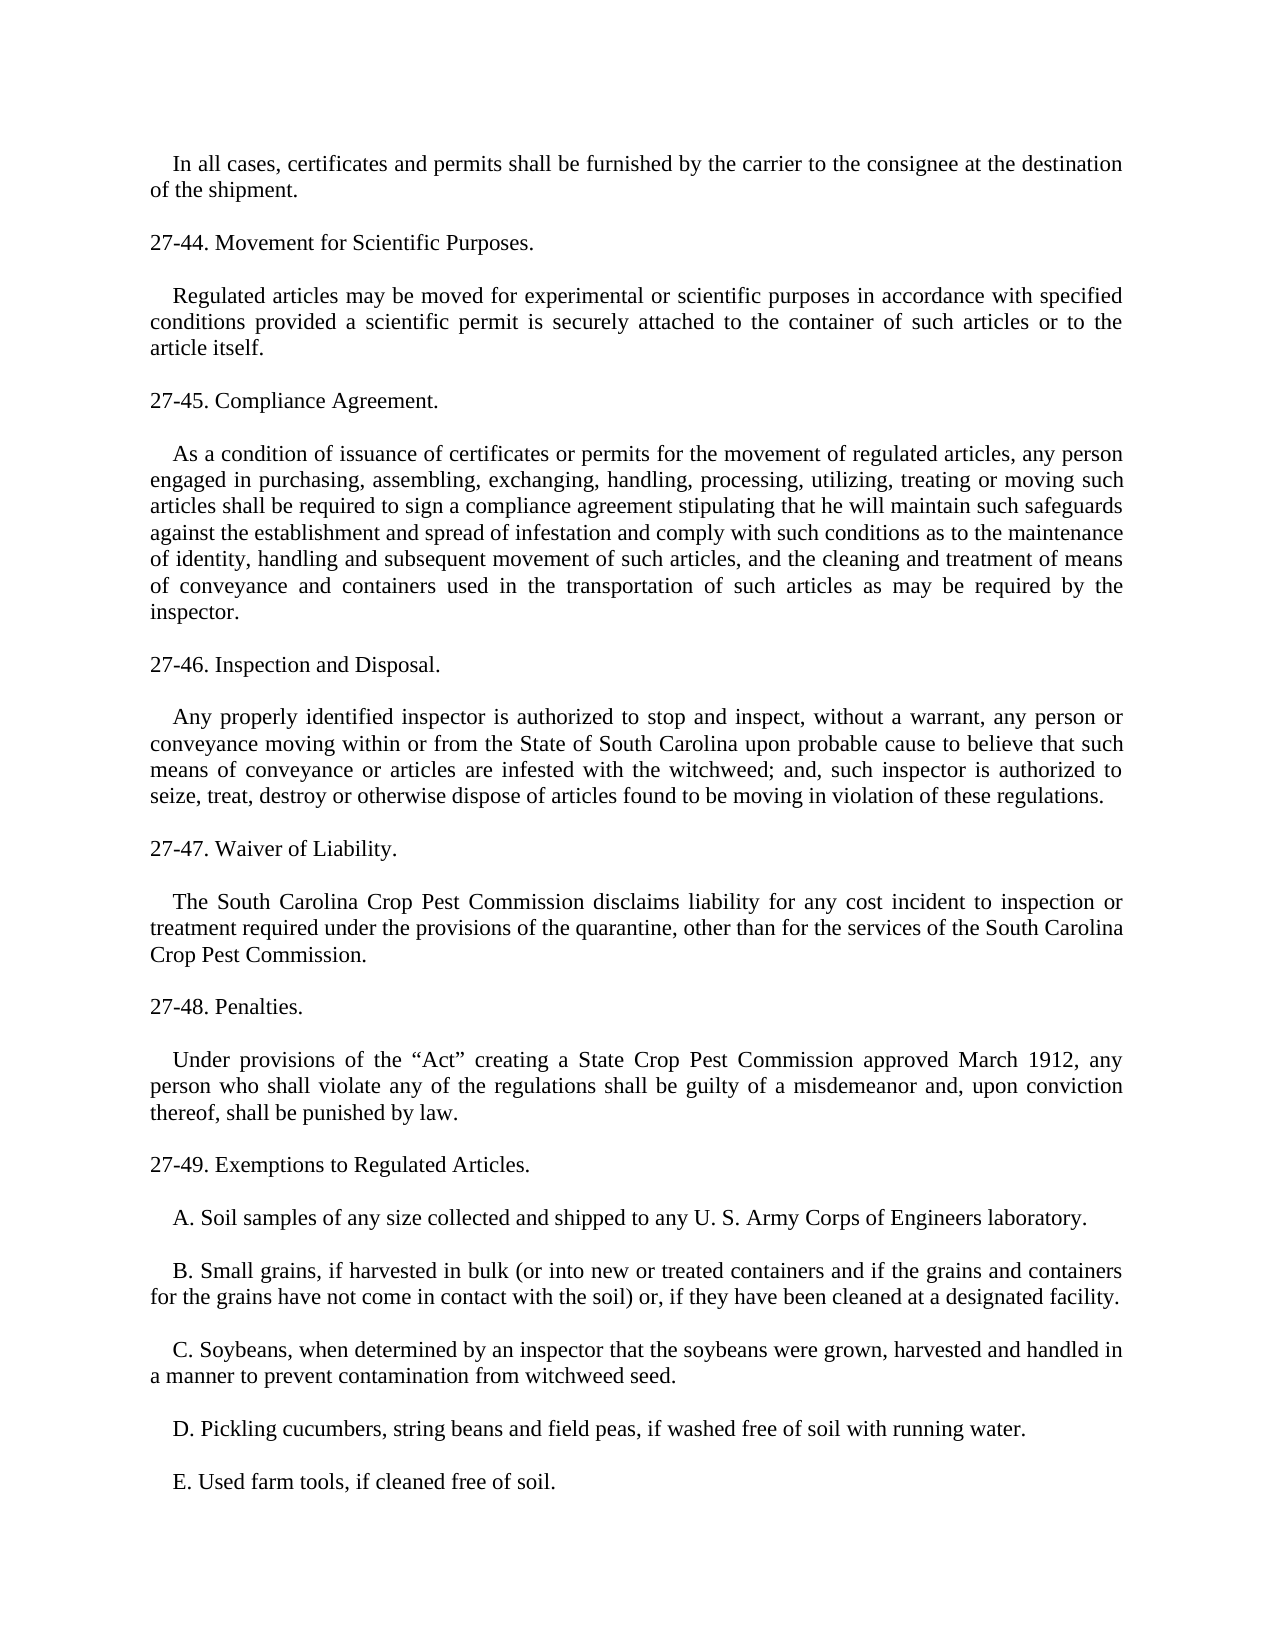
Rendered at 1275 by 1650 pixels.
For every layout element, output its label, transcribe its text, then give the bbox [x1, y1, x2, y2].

text Regulated articles may be moved for experimental or scientific purposes in accordance with specified conditions provided a scientific permit is securely attached to the container of such articles or to the article itself. [150, 282, 1125, 361]
text B. Small grains, if harvested in bulk (or into new or treated containers and if the grains and containers for the grains have not come in contact with the soil) or, if they have been cleaned at a designated facility. [150, 1257, 1125, 1309]
text 27-46. Inspection and Disposal. [150, 651, 1125, 677]
text A. Soil samples of any size collected and shipped to any U. S. Army Corps of Engineers laboratory. [150, 1204, 1125, 1231]
text The South Carolina Crop Pest Commission disclaims liability for any cost incident to inspection or treatment required under the provisions of the quarantine, other than for the services of the South Carolina Crop Pest Commission. [150, 888, 1125, 967]
text In all cases, certificates and permits shall be furnished by the carrier to the consignee at the destination of the shipment. [150, 150, 1125, 203]
text As a condition of issuance of certificates or permits for the movement of regulated articles, any person engaged in purchasing, assembling, exchanging, handling, processing, utilizing, treating or moving such articles shall be required to sign a compliance agreement stipulating that he will maintain such safeguards against the establishment and spread of infestation and comply with such conditions as to the maintenance of identity, handling and subsequent movement of such articles, and the cleaning and treatment of means of conveyance and containers used in the transportation of such articles as may be required by the inspector. [150, 440, 1125, 624]
text 27-49. Exemptions to Regulated Articles. [150, 1151, 1125, 1178]
text 27-48. Penalties. [150, 993, 1125, 1020]
text D. Pickling cucumbers, string beans and field peas, if washed free of soil with running water. [150, 1415, 1125, 1441]
text C. Soybeans, when determined by an inspector that the soybeans were grown, harvested and handled in a manner to prevent contamination from witchweed seed. [150, 1336, 1125, 1389]
text Under provisions of the “Act” creating a State Crop Pest Commission approved March 1912, any person who shall violate any of the regulations shall be guilty of a misdemeanor and, upon conviction thereof, shall be punished by law. [150, 1046, 1125, 1125]
text E. Used farm tools, if cleaned free of soil. [150, 1468, 1125, 1494]
text 27-45. Compliance Agreement. [150, 387, 1125, 413]
text 27-47. Waiver of Liability. [150, 835, 1125, 862]
text 27-44. Movement for Scientific Purposes. [150, 229, 1125, 255]
text Any properly identified inspector is authorized to stop and inspect, without a warrant, any person or conveyance moving within or from the State of South Carolina upon probable cause to believe that such means of conveyance or articles are infested with the witchweed; and, such inspector is authorized to seize, treat, destroy or otherwise dispose of articles found to be moving in violation of these regulations. [150, 703, 1125, 809]
